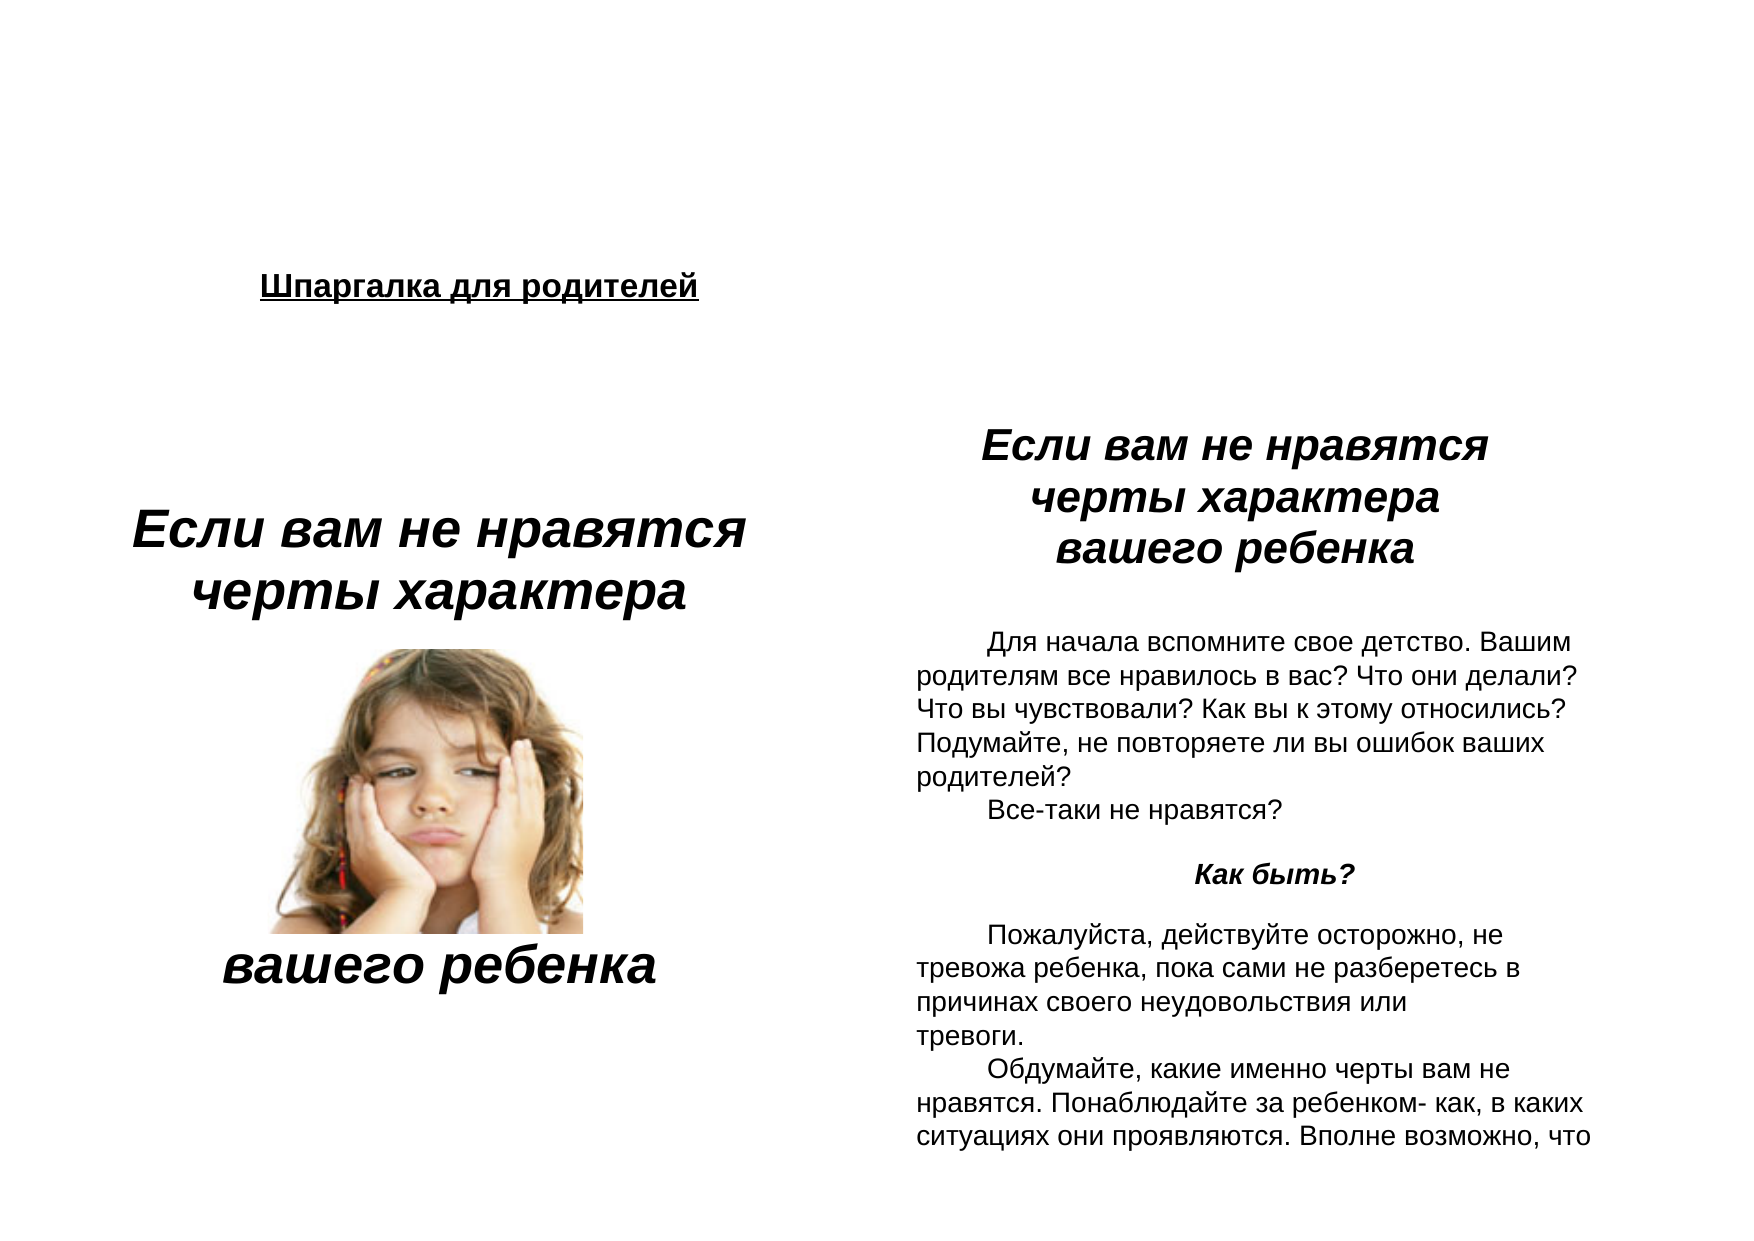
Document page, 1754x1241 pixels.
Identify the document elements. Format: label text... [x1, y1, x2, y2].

text Шпаргалка для родителей [118, 266, 840, 304]
text Пожалуйста, действуйте осторожно, не тревожа ребенка, пока сами не разберетесь в причинах своего неудовольствия или тревоги. [916, 917, 1523, 1052]
text Если вам не нравятся черты характера [118, 496, 761, 621]
picture [267, 649, 584, 934]
text Как быть? [914, 861, 1636, 891]
text Если вам не нравятся черты характера [914, 419, 1557, 522]
text вашего ребенка [914, 522, 1557, 573]
text Все-таки не нравятся? [916, 793, 1636, 826]
text Для начала вспомните свое детство. Вашим родителям все нравилось в вас? Что они делали? Что вы чувствовали? Как вы к этому относились? Подумайте, не повторяете ли вы ошибок ваших родителей? [916, 625, 1613, 793]
